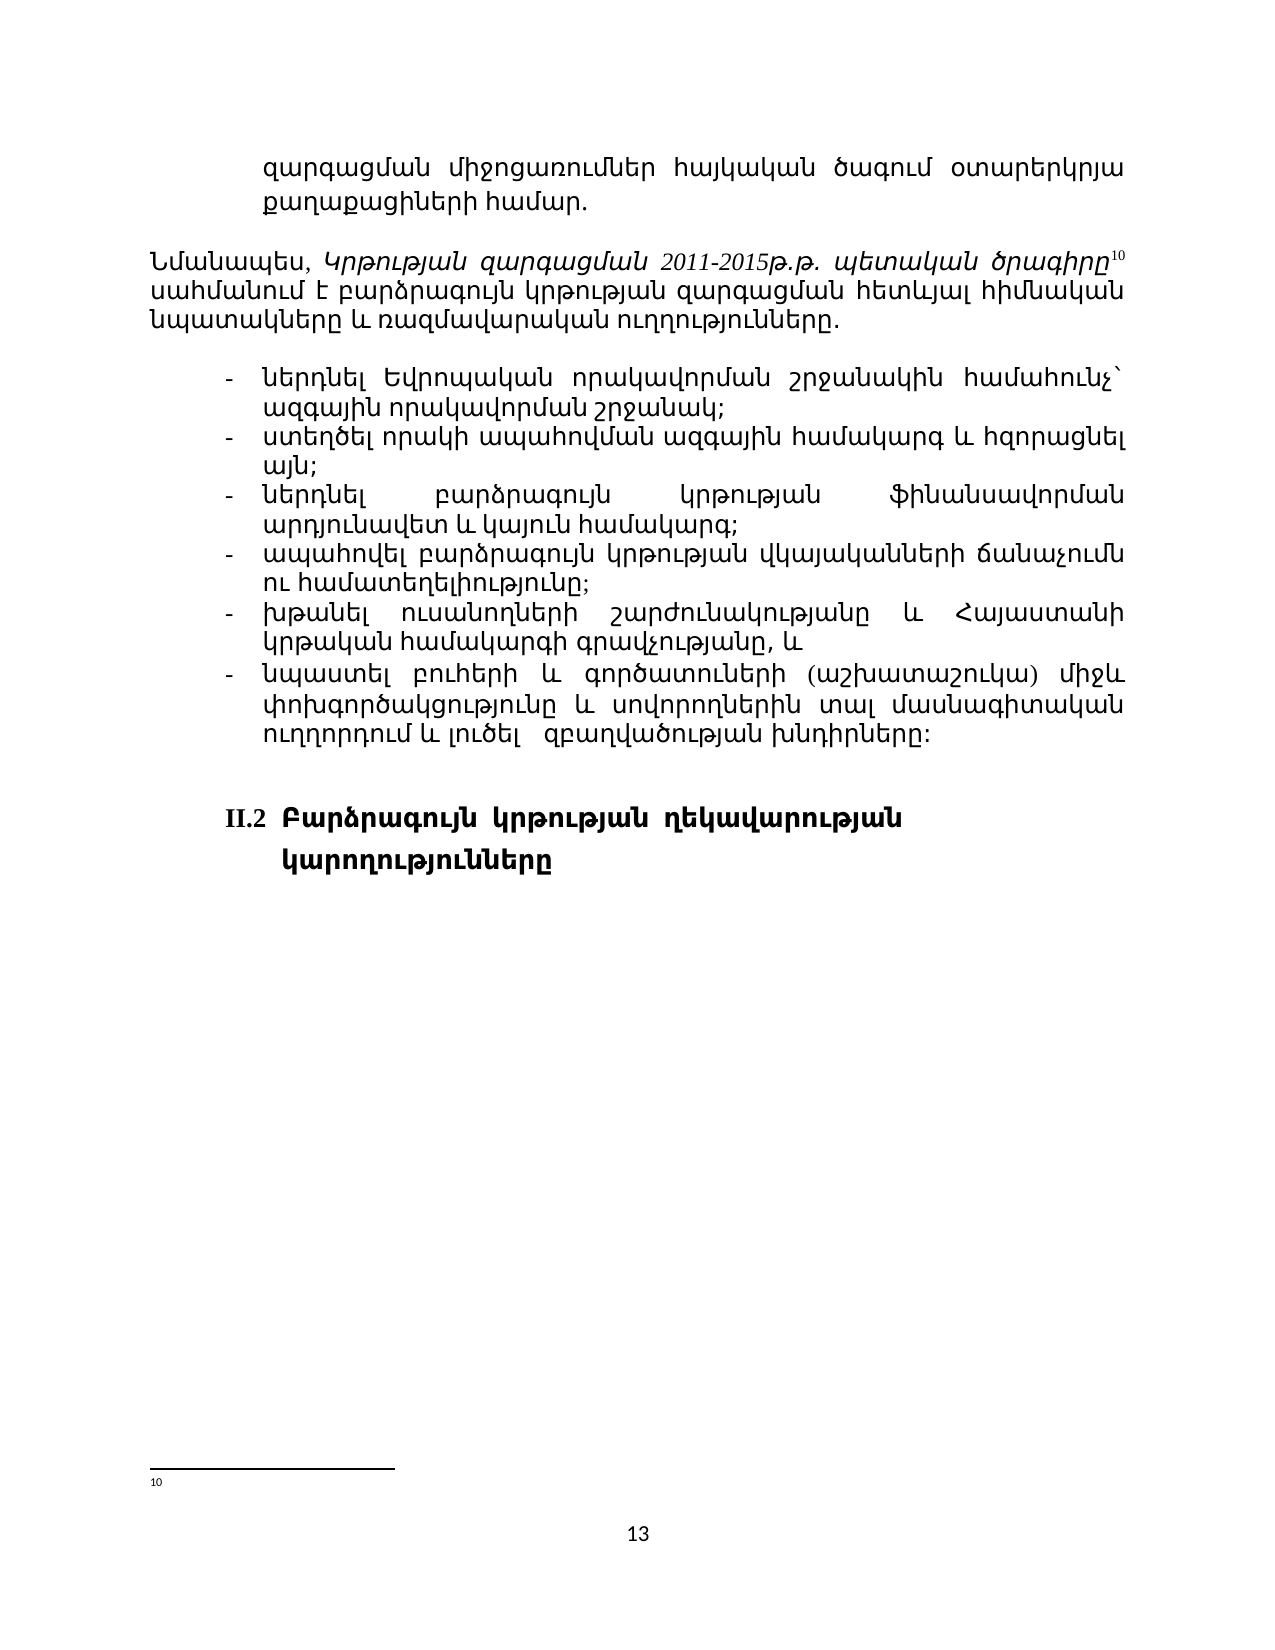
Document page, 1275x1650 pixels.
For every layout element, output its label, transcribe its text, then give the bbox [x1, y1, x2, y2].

list ստեղծել որակի ապահովման ազգային համակարգ և հզորացնել այն; [225, 422, 1125, 481]
list խթանել ուսանողների շարժունակությանը և Հայաստանի կրթական համակարգի գրավչությանը, և [225, 598, 1125, 656]
list նպաստել բուհերի և գործատուների (աշխատաշուկա) միջև փոխգործակցությունը և սովորողներին տալ մասնագիտական ուղղորդում և լուծել զբաղվածության խնդիրները: [225, 656, 1125, 749]
list ապահովել բարձրագույն կրթության վկայականների ճանաչումն ու համատեղելիությունը; [225, 539, 1125, 598]
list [225, 150, 1125, 218]
text Նմանապես, Կրթության զարգացման 2011-2015թ.թ. պետական ​​ծրագիրը սահմանում է բարձրագույն կրթության զարգացման հետևյալ հիմնական նպատակները և ռազմավարական ուղղությունները. [150, 247, 1125, 335]
list ներդնել բարձրագույն կրթության ֆինանսավորման արդյունավետ և կայուն համակարգ; [225, 481, 1125, 539]
list ներդնել Եվրոպական որակավորման շրջանակին համահունչ` ազգային որակավորման շրջանակ; [225, 363, 1125, 422]
subtitle Բարձրագույն կրթության ղեկավարության կարողությունները [225, 798, 1125, 877]
